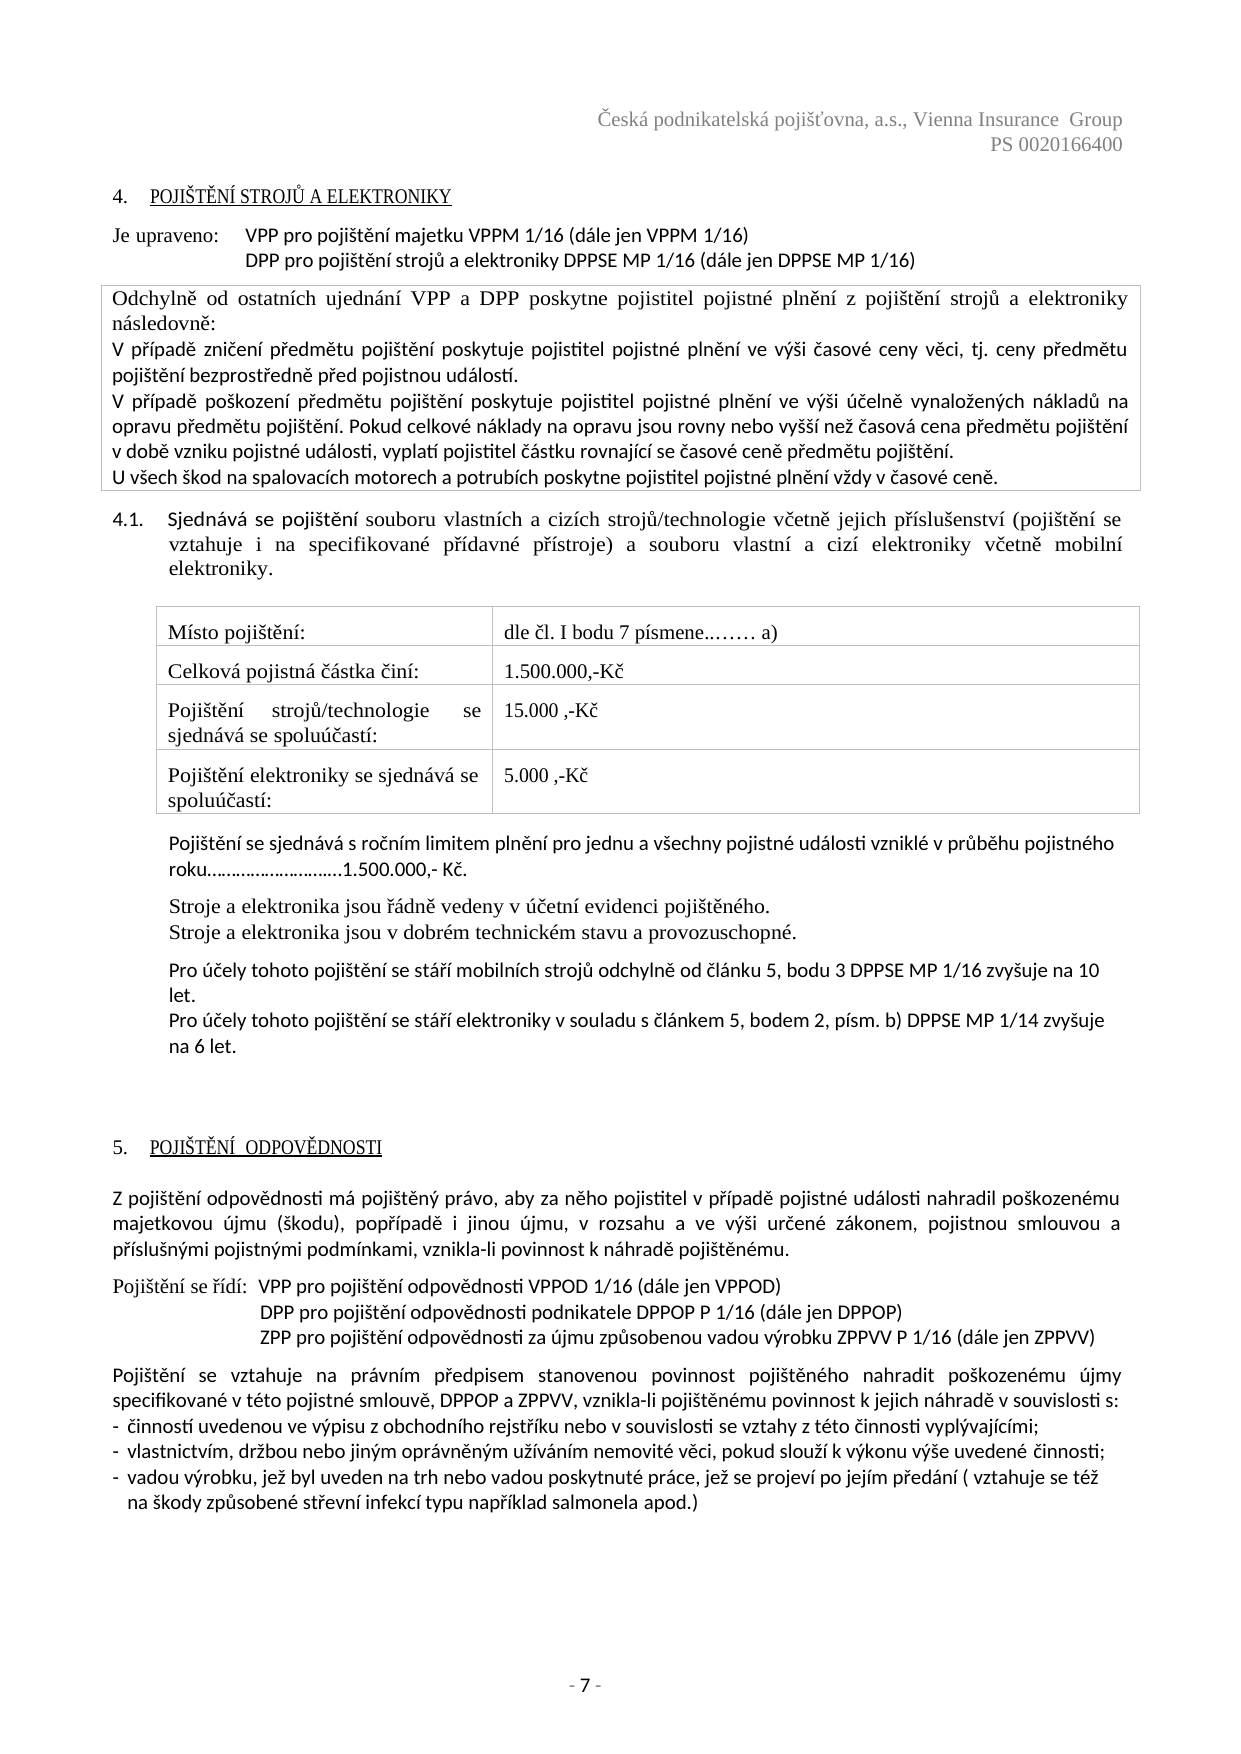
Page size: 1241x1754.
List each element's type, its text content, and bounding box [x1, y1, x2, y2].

text Pojištění se vztahuje na právním předpisem stanovenou povinnost pojištěného nahradit poškozenému újmy specifikované v této pojistné smlouvě, DPPOP a ZPPVV, vznikla-li pojištěnému povinnost k jejich náhradě v souvislosti s: [112, 1362, 1123, 1413]
table_header dle čl. I bodu 7 písmene..…… a) [493, 607, 1139, 645]
list Sjednává se pojištění souboru vlastních a cizích strojů/technologie včetně jejich příslušenství (pojištění se vztahuje i na specifikované přídavné přístroje) a souboru vlastní a cizí elektroniky včetně mobilní elektroniky. [112, 491, 1122, 580]
table_cell Pojištění strojů/technologie se sjednává se spoluúčastí: [157, 685, 492, 748]
table_cell 5.000 ,-Kč [493, 750, 1139, 813]
table_header Místo pojištění: [157, 607, 492, 645]
text Pro účely tohoto pojištění se stáří elektroniky v souladu s článkem 5, bodem 2, písm. b) DPPSE MP 1/14 zvyšuje na 6 let. [168, 1008, 1125, 1058]
text Pojištění se sjednává s ročním limitem plnění pro jednu a všechny pojistné události vzniklé v průběhu pojistného roku…………………….…1.500.000,- Kč. [168, 831, 1153, 881]
table_cell 15.000 ,-Kč [493, 685, 1139, 748]
text Z pojištění odpovědnosti má pojištěný právo, aby za něho pojistitel v případě pojistné události nahradil poškozenému majetkovou újmu (škodu), popřípadě i jinou újmu, v rozsahu a ve výši určené zákonem, pojistnou smlouvou a příslušnými pojistnými podmínkami, vznikla-li povinnost k náhradě pojištěnému. [112, 1185, 1123, 1261]
list vlastnictvím, držbou nebo jiným oprávněným užíváním nemovité věci, pokud slouží k výkonu výše uvedené činnosti; [112, 1438, 1153, 1464]
table_cell Celková pojistná částka činí: [157, 646, 492, 684]
text Je upraveno: VPP pro pojištění majetku VPPM 1/16 (dále jen VPPM 1/16) [112, 222, 1153, 247]
list POJIŠTĚNÍ STROJŮ A ELEKTRONIKY [112, 184, 1153, 208]
list Sjednává se pojištění souboru vlastních a cizích strojů/technologie včetně jejich příslušenství (pojištění se vztahuje i na specifikované přídavné přístroje) a souboru vlastní a cizí elektroniky včetně mobilní elektroniky. [112, 286, 1122, 490]
table_cell Pojištění elektroniky se sjednává se spoluúčastí: [157, 750, 492, 813]
text Pro účely tohoto pojištění se stáří mobilních strojů odchylně od článku 5, bodu 3 DPPSE MP 1/16 zvyšuje na 10 let. [168, 957, 1125, 1008]
text Stroje a elektronika jsou řádně vedeny v účetní evidenci pojištěného. Stroje a elektronika jsou v dobrém technickém stavu a provozuschopné. [168, 894, 799, 944]
text DPP pro pojištění odpovědnosti podnikatele DPPOP P 1/16 (dále jen DPPOP) [260, 1299, 1153, 1324]
text ZPP pro pojištění odpovědnosti za újmu způsobenou vadou výrobku ZPPVV P 1/16 (dále jen ZPPVV) [260, 1324, 1153, 1350]
list vadou výrobku, jež byl uveden na trh nebo vadou poskytnuté práce, jež se projeví po jejím předání ( vztahuje se též na škody způsobené střevní infekcí typu například salmonela apod.) [112, 1464, 1122, 1515]
table_cell 1.500.000,-Kč [493, 646, 1139, 684]
text Pojištění se řídí: VPP pro pojištění odpovědnosti VPPOD 1/16 (dále jen VPPOD) [112, 1274, 1153, 1299]
text DPP pro pojištění strojů a elektroniky DPPSE MP 1/16 (dále jen DPPSE MP 1/16) [245, 247, 1153, 273]
list činností uvedenou ve výpisu z obchodního rejstříku nebo v souvislosti se vztahy z této činnosti vyplývajícími; [112, 1413, 1153, 1438]
list POJIŠTĚNÍ ODPOVĚDNOSTI [112, 1135, 1153, 1159]
